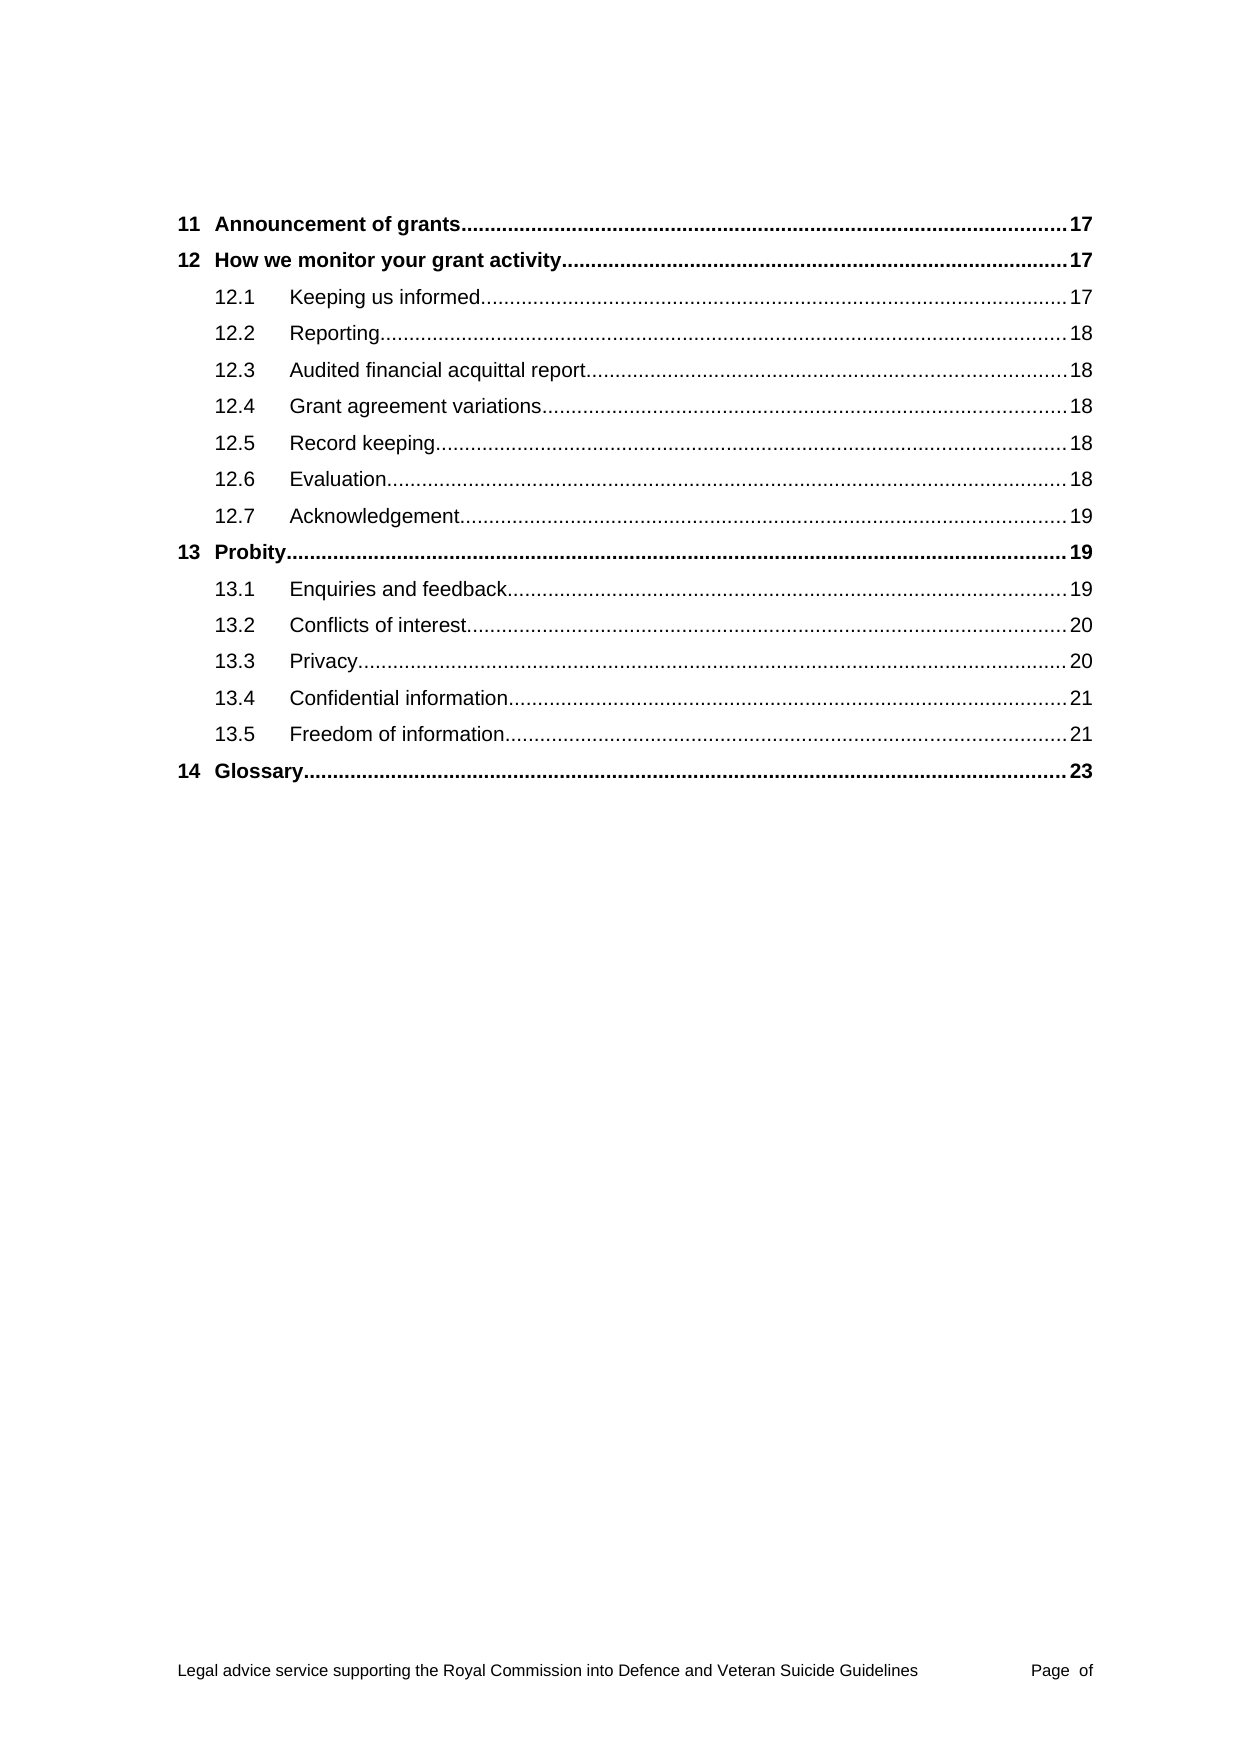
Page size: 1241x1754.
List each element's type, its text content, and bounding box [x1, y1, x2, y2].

text 12.3 Audited financial acquittal report 18 [214, 358, 1092, 382]
text 13.2 Conflicts of interest 20 [214, 613, 1092, 637]
text 12.7 Acknowledgement 19 [214, 503, 1092, 527]
text 12.2 Reporting 18 [214, 321, 1092, 345]
text 12 How we monitor your grant activity 17 [177, 248, 1092, 272]
text 11 Announcement of grants 17 [177, 212, 1092, 236]
text 12.4 Grant agreement variations 18 [214, 394, 1092, 418]
text 12.5 Record keeping 18 [214, 431, 1092, 454]
text 13.1 Enquiries and feedback 19 [214, 576, 1092, 600]
text 13 Probity 19 [177, 540, 1092, 564]
text 12.6 Evaluation 18 [214, 467, 1092, 491]
text 13.3 Privacy 20 [214, 649, 1092, 673]
text 12.1 Keeping us informed 17 [214, 285, 1092, 309]
text 14 Glossary 23 [177, 759, 1092, 783]
text 13.4 Confidential information 21 [214, 686, 1092, 710]
text 13.5 Freedom of information 21 [214, 722, 1092, 746]
